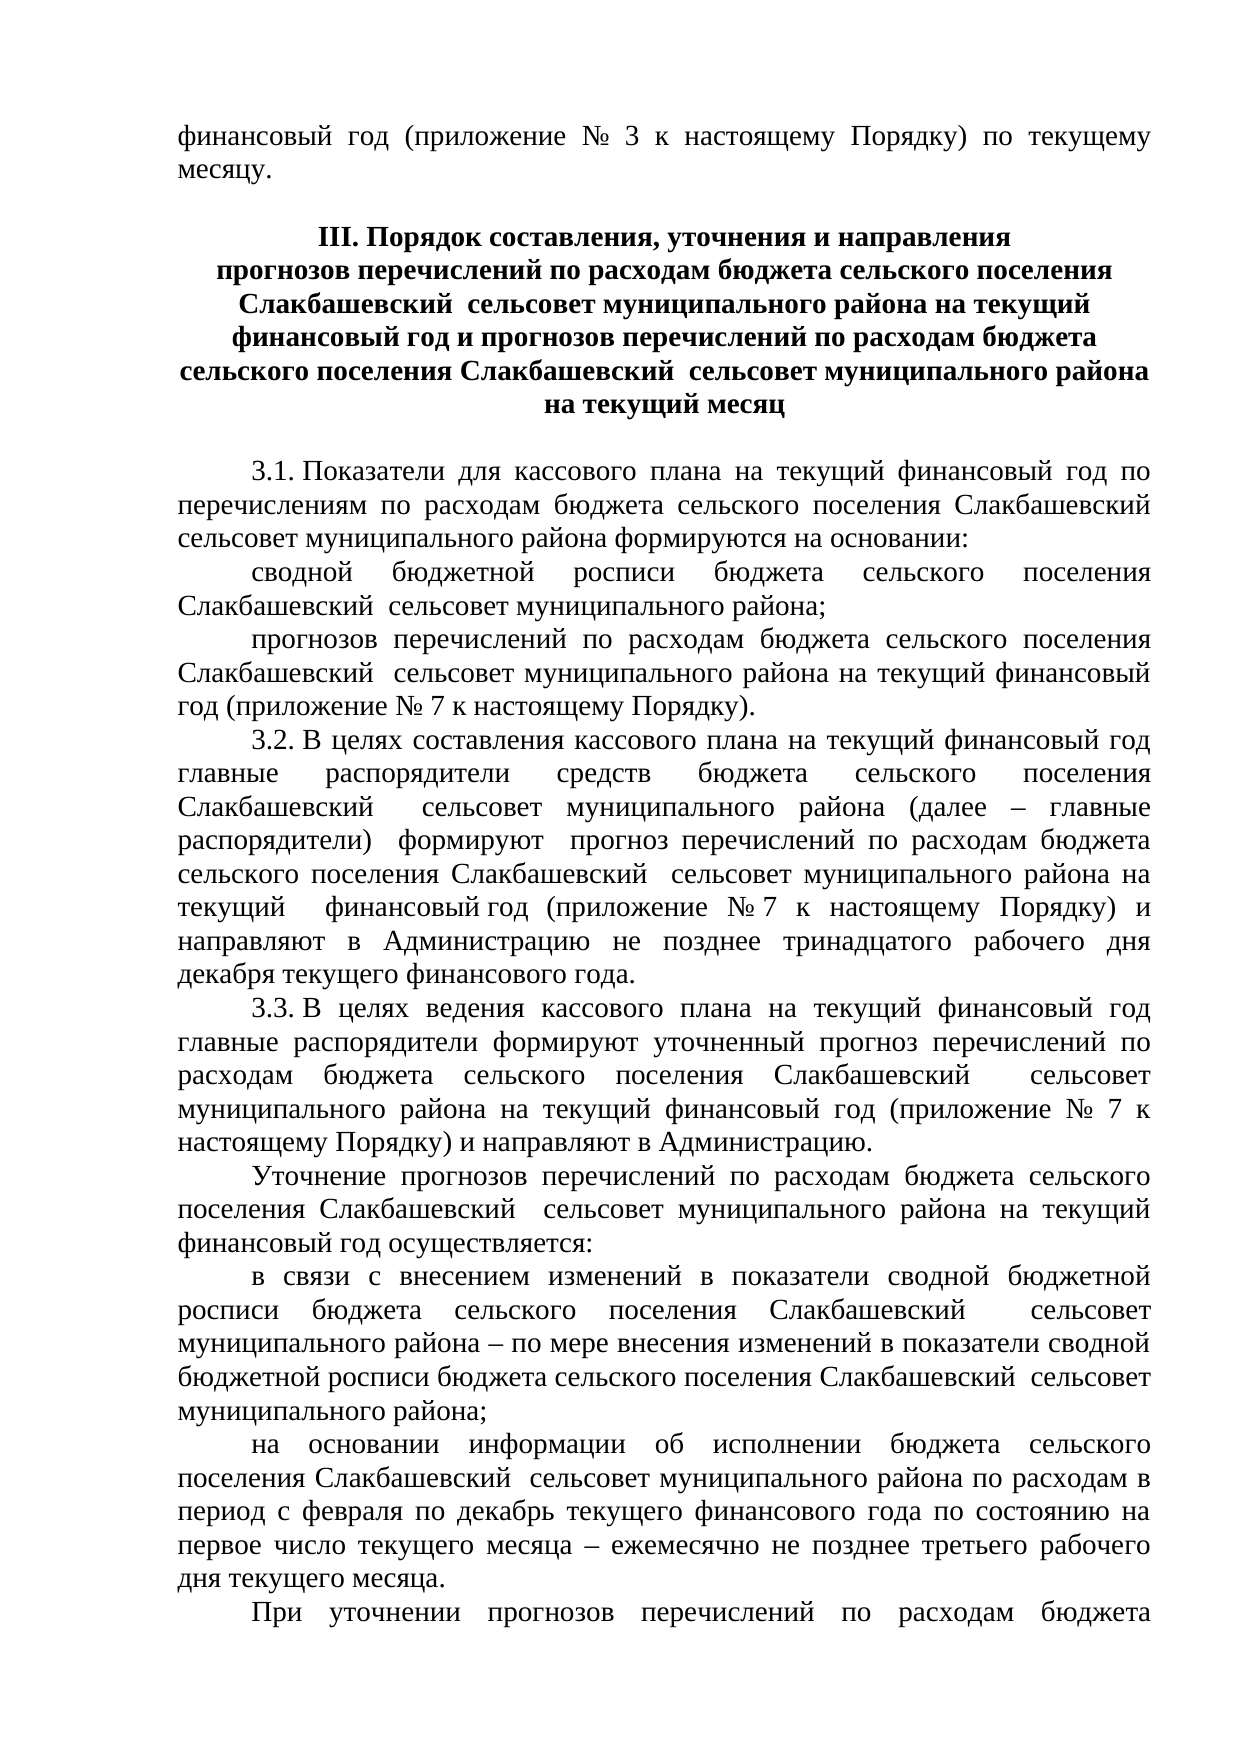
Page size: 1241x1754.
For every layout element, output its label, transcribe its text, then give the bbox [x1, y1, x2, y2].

text на основании информации об исполнении бюджета сельского поселения Слакбашевский сельсовет муниципального района по расходам в период с февраля по декабрь текущего финансового года по состоянию на первое число текущего месяца – ежемесячно не позднее третьего рабочего дня текущего месяца. [177, 1426, 1152, 1594]
text 3.1. Показатели для кассового плана на текущий финансовый год по перечислениям по расходам бюджета сельского поселения Слакбашевский сельсовет муниципального района формируются на основании: [177, 453, 1152, 554]
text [177, 1594, 1152, 1627]
text сводной бюджетной росписи бюджета сельского поселения Слакбашевский сельсовет муниципального района; [177, 554, 1152, 621]
text в связи с внесением изменений в показатели сводной бюджетной росписи бюджета сельского поселения Слакбашевский сельсовет муниципального района – по мере внесения изменений в показатели сводной бюджетной росписи бюджета сельского поселения Слакбашевский сельсовет муниципального района; [177, 1258, 1152, 1426]
title прогнозов перечислений по расходам бюджета сельского поселения Слакбашевский сельсовет муниципального района на текущий финансовый год и прогнозов перечислений по расходам бюджета сельского поселения Слакбашевский сельсовет муниципального района на текущий месяц [177, 252, 1152, 420]
text Уточнение прогнозов перечислений по расходам бюджета сельского поселения Слакбашевский сельсовет муниципального района на текущий финансовый год осуществляется: [177, 1158, 1152, 1258]
title III. Порядок составления, уточнения и направления [177, 219, 1152, 252]
text 3.3. В целях ведения кассового плана на текущий финансовый год главные распорядители формируют уточненный прогноз перечислений по расходам бюджета сельского поселения Слакбашевский сельсовет муниципального района на текущий финансовый год (приложение № 7 к настоящему Порядку) и направляют в Администрацию. [177, 990, 1152, 1158]
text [177, 118, 1152, 185]
text прогнозов перечислений по расходам бюджета сельского поселения Слакбашевский сельсовет муниципального района на текущий финансовый год (приложение № 7 к настоящему Порядку). [177, 621, 1152, 722]
text 3.2. В целях составления кассового плана на текущий финансовый год главные распорядители средств бюджета сельского поселения Слакбашевский сельсовет муниципального района (далее – главные распорядители) формируют прогноз перечислений по расходам бюджета сельского поселения Слакбашевский сельсовет муниципального района на текущий финансовый год (приложение № 7 к настоящему Порядку) и направляют в Администрацию не позднее тринадцатого рабочего дня декабря текущего финансового года. [177, 722, 1152, 990]
